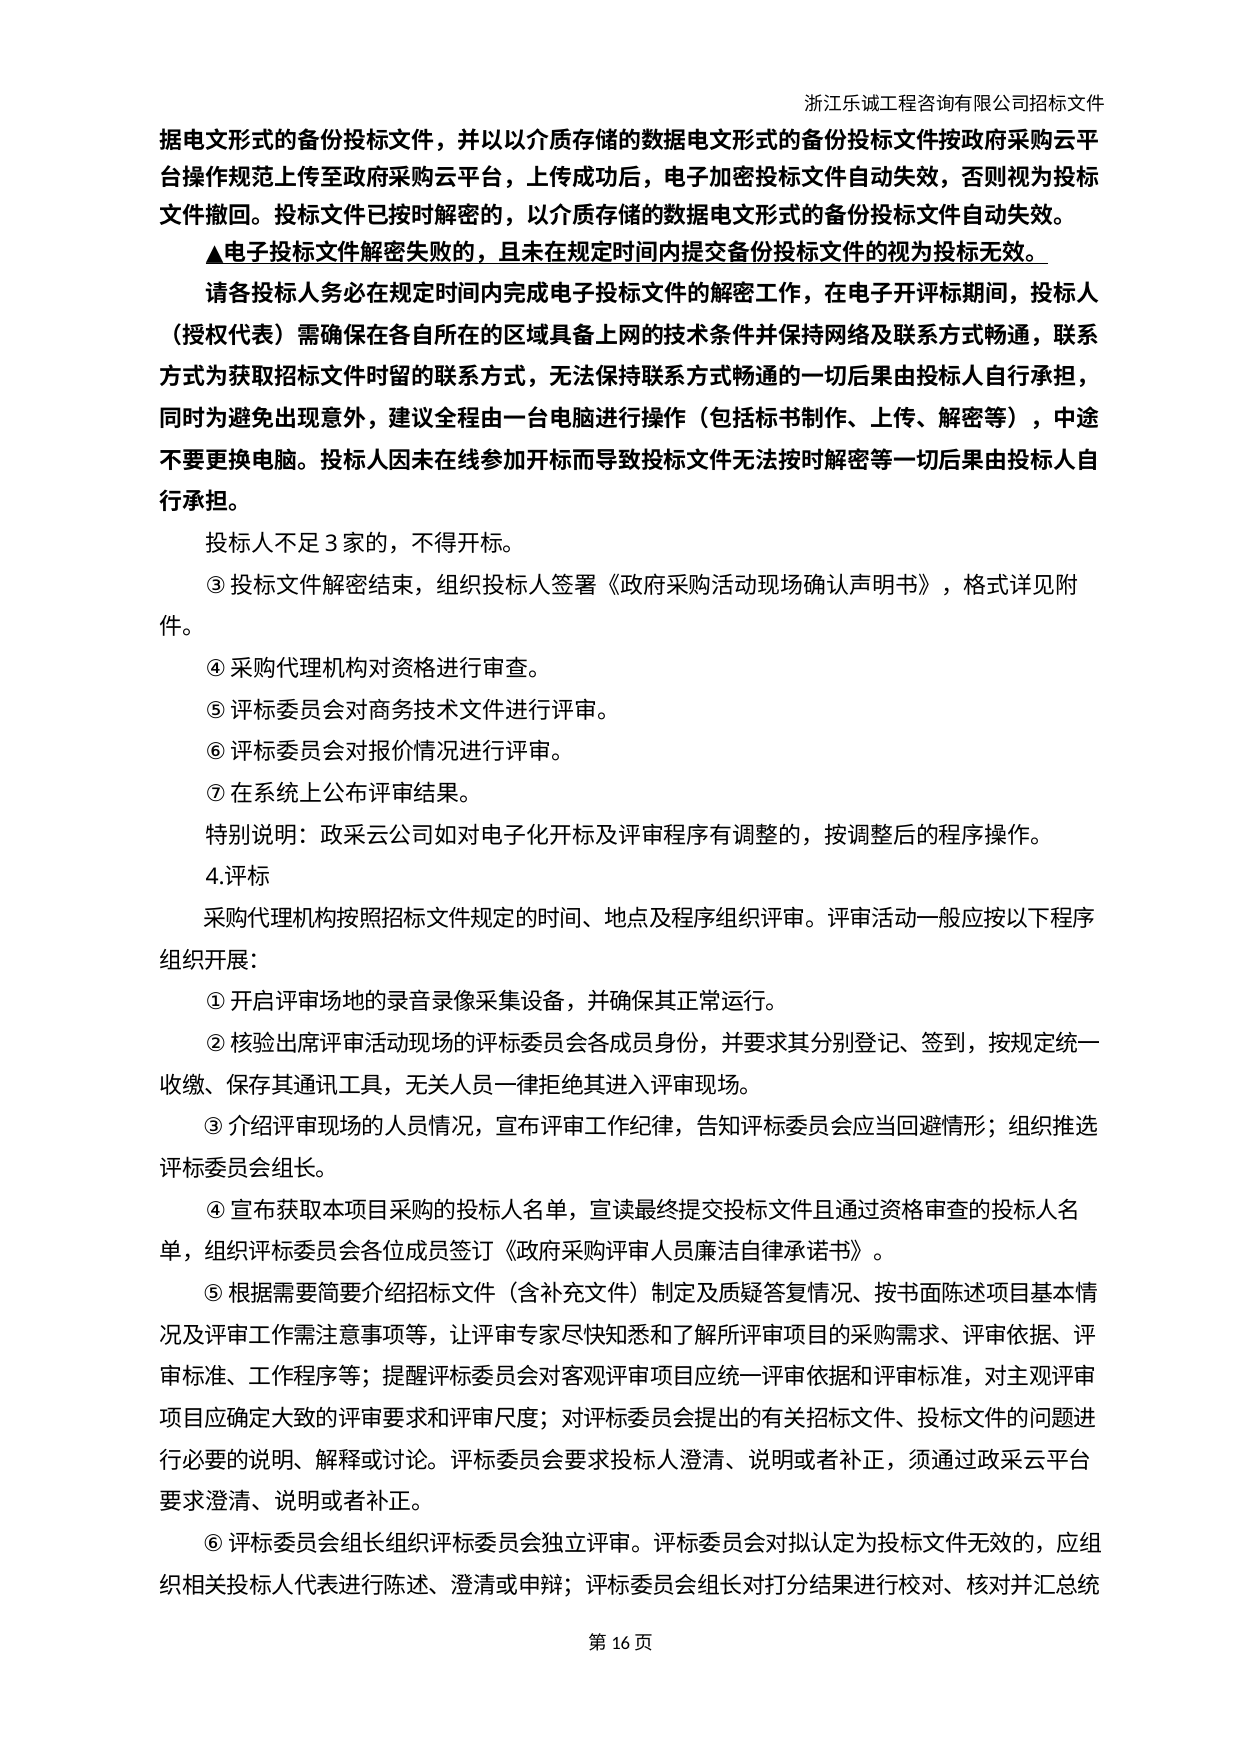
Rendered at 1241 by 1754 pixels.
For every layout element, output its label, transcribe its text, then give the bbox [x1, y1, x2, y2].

text ▲电子投标文件解密失败的，且未在规定时间内提交备份投标文件的视为投标无效。 [159, 231, 1104, 268]
text ③投标文件解密结束，组织投标人签署《政府采购活动现场确认声明书》，格式详见附件。 [159, 560, 1104, 643]
text ⑦在系统上公布评审结果。 [159, 768, 1104, 810]
text ⑤根据需要简要介绍招标文件（含补充文件）制定及质疑答复情况、按书面陈述项目基本情况及评审工作需注意事项等，让评审专家尽快知悉和了解所评审项目的采购需求、评审依据、评审标准、工作程序等；提醒评标委员会对客观评审项目应统一评审依据和评审标准，对主观评审项目应确定大致的评审要求和评审尺度；对评标委员会提出的有关招标文件、投标文件的问题进行必要的说明、解释或讨论。评标委员会要求投标人澄清、说明或者补正，须通过政采云平台要求澄清、说明或者补正。 [159, 1268, 1104, 1518]
text ④采购代理机构对资格进行审查。 [159, 643, 1104, 685]
text 投标人不足3家的，不得开标。 [159, 518, 1104, 560]
text ③介绍评审现场的人员情况，宣布评审工作纪律，告知评标委员会应当回避情形；组织推选评标委员会组长。 [159, 1101, 1104, 1185]
text ②核验出席评审活动现场的评标委员会各成员身份，并要求其分别登记、签到，按规定统一收缴、保存其通讯工具，无关人员一律拒绝其进入评审现场。 [159, 1018, 1104, 1101]
text 4.评标 [159, 851, 1104, 893]
text ④宣布获取本项目采购的投标人名单，宣读最终提交投标文件且通过资格审查的投标人名单，组织评标委员会各位成员签订《政府采购评审人员廉洁自律承诺书》。 [159, 1185, 1104, 1268]
text ⑥评标委员会对报价情况进行评审。 [159, 726, 1104, 768]
text ①开启评审场地的录音录像采集设备，并确保其正常运行。 [159, 976, 1104, 1018]
text 请各投标人务必在规定时间内完成电子投标文件的解密工作，在电子开评标期间，投标人（授权代表）需确保在各自所在的区域具备上网的技术条件并保持网络及联系方式畅通，联系方式为获取招标文件时留的联系方式，无法保持联系方式畅通的一切后果由投标人自行承担，同时为避免出现意外，建议全程由一台电脑进行操作（包括标书制作、上传、解密等），中途不要更换电脑。投标人因未在线参加开标而导致投标文件无法按时解密等一切后果由投标人自行承担。 [159, 268, 1104, 518]
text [159, 118, 1104, 231]
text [159, 1518, 1104, 1601]
text ⑤评标委员会对商务技术文件进行评审。 [159, 685, 1104, 726]
text 特别说明：政采云公司如对电子化开标及评审程序有调整的，按调整后的程序操作。 [159, 810, 1104, 851]
text 采购代理机构按照招标文件规定的时间、地点及程序组织评审。评审活动一般应按以下程序组织开展： [159, 893, 1104, 976]
